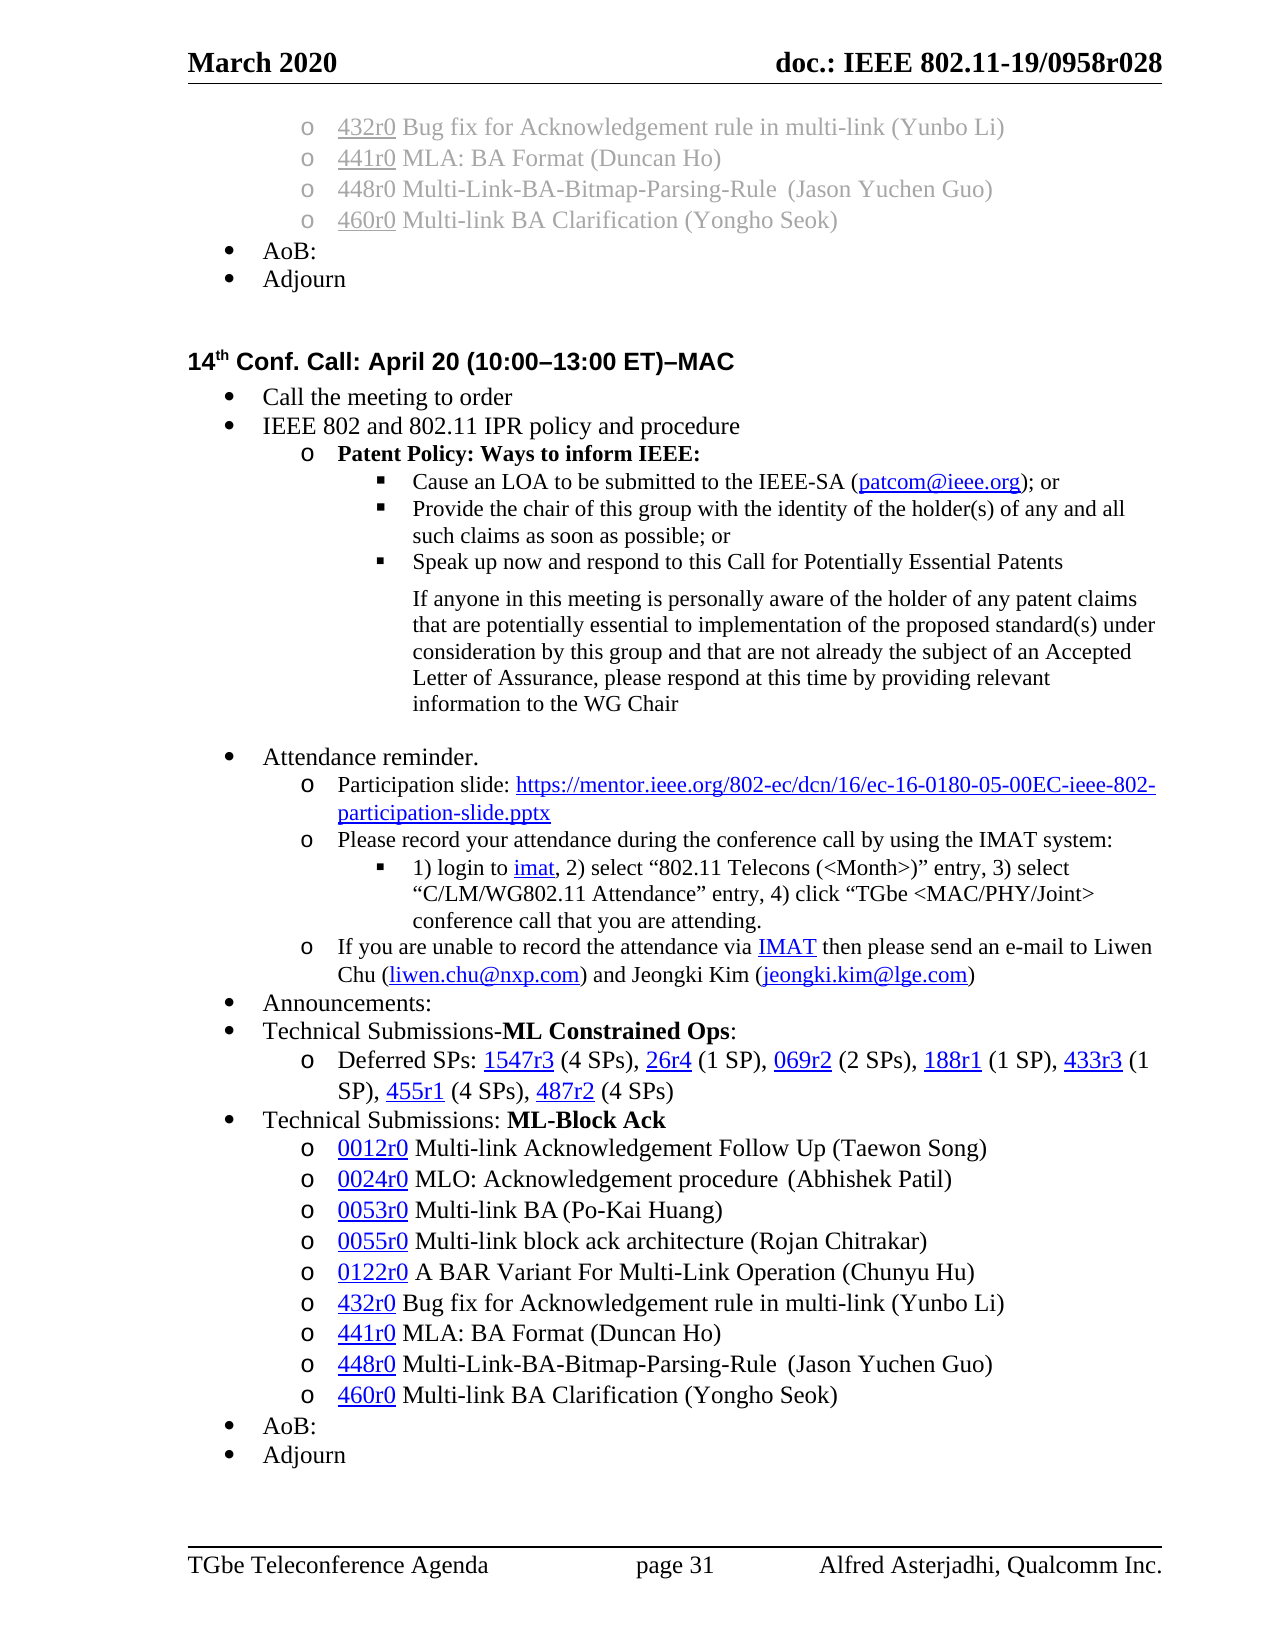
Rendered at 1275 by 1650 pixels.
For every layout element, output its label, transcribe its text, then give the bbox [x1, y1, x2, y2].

list 432r0 Bug fix for Acknowledgement rule in multi-link (Yunbo Li) [300, 1288, 1162, 1318]
list Adjourn [225, 264, 1162, 293]
list 460r0 Multi-link BA Clarification (Yongho Seok) [300, 205, 1162, 236]
list AoB: [225, 1411, 1162, 1440]
list 0012r0 Multi-link Acknowledgement Follow Up (Taewon Song) [300, 1133, 1162, 1164]
list Speak up now and respond to this Call for Potentially Essential Patents [375, 548, 1162, 575]
list 1) login to imat, 2) select “802.11 Telecons (<Month>)” entry, 3) select “C/LM/WG802.11 Attendance” entry, 4) click “TGbe <MAC/PHY/Joint> conference call that you are attending. [375, 854, 1162, 933]
list Technical Submissions: ML-Block Ack [225, 1105, 1162, 1133]
list 0024r0 MLO: Acknowledgement procedure (Abhishek Patil) [300, 1164, 1162, 1195]
list IEEE 802 and 802.11 IPR policy and procedure [225, 411, 1162, 439]
list AoB: [225, 236, 1162, 264]
list 0122r0 A BAR Variant For Multi-Link Operation (Chunyu Hu) [300, 1257, 1162, 1288]
list If anyone in this meeting is personally aware of the holder of any patent claims that are potentially essential to implementation of the proposed standard(s) under consideration by this group and that are not already the subject of an Accepted Letter of Assurance, please respond at this time by providing relevant information to the WG Chair [412, 585, 1162, 717]
list Please record your attendance during the conference call by using the IMAT system: [300, 826, 1162, 854]
list Technical Submissions-ML Constrained Ops: [225, 1016, 1162, 1045]
list Attendance reminder. [225, 742, 1162, 771]
list Provide the chair of this group with the identity of the holder(s) of any and all such claims as soon as possible; or [375, 495, 1162, 548]
list Cause an LOA to be submitted to the IEEE-SA (patcom@ieee.org); or [375, 468, 1162, 495]
list 448r0 Multi-Link-BA-Bitmap-Parsing-Rule (Jason Yuchen Guo) [300, 174, 1162, 205]
list Call the meeting to order [225, 382, 1162, 411]
list Participation slide: https://mentor.ieee.org/802-ec/dcn/16/ec-16-0180-05-00EC-ieee-802-participation-slide.pptx [300, 771, 1162, 826]
list Adjourn [225, 1440, 1162, 1468]
list 448r0 Multi-Link-BA-Bitmap-Parsing-Rule (Jason Yuchen Guo) [300, 1349, 1162, 1380]
list If you are unable to record the attendance via IMAT then please send an e-mail to Liwen Chu (liwen.chu@nxp.com) and Jeongki Kim (jeongki.kim@lge.com) [300, 933, 1162, 988]
list Deferred SPs: 1547r3 (4 SPs), 26r4 (1 SP), 069r2 (2 SPs), 188r1 (1 SP), 433r3 (1 SP), 455r1 (4 SPs), 487r2 (4 SPs) [300, 1045, 1162, 1105]
list Patent Policy: Ways to inform IEEE: [300, 439, 1162, 468]
list 460r0 Multi-link BA Clarification (Yongho Seok) [300, 1380, 1162, 1411]
list 432r0 Bug fix for Acknowledgement rule in multi-link (Yunbo Li) [300, 112, 1162, 143]
list 0055r0 Multi-link block ack architecture (Rojan Chitrakar) [300, 1226, 1162, 1257]
list 441r0 MLA: BA Format (Duncan Ho) [300, 143, 1162, 174]
list Announcements: [225, 988, 1162, 1016]
subtitle 14th Conf. Call: April 20 (10:00–13:00 ET)–MAC [187, 347, 1162, 376]
list 0053r0 Multi-link BA (Po-Kai Huang) [300, 1195, 1162, 1226]
list 441r0 MLA: BA Format (Duncan Ho) [300, 1318, 1162, 1349]
